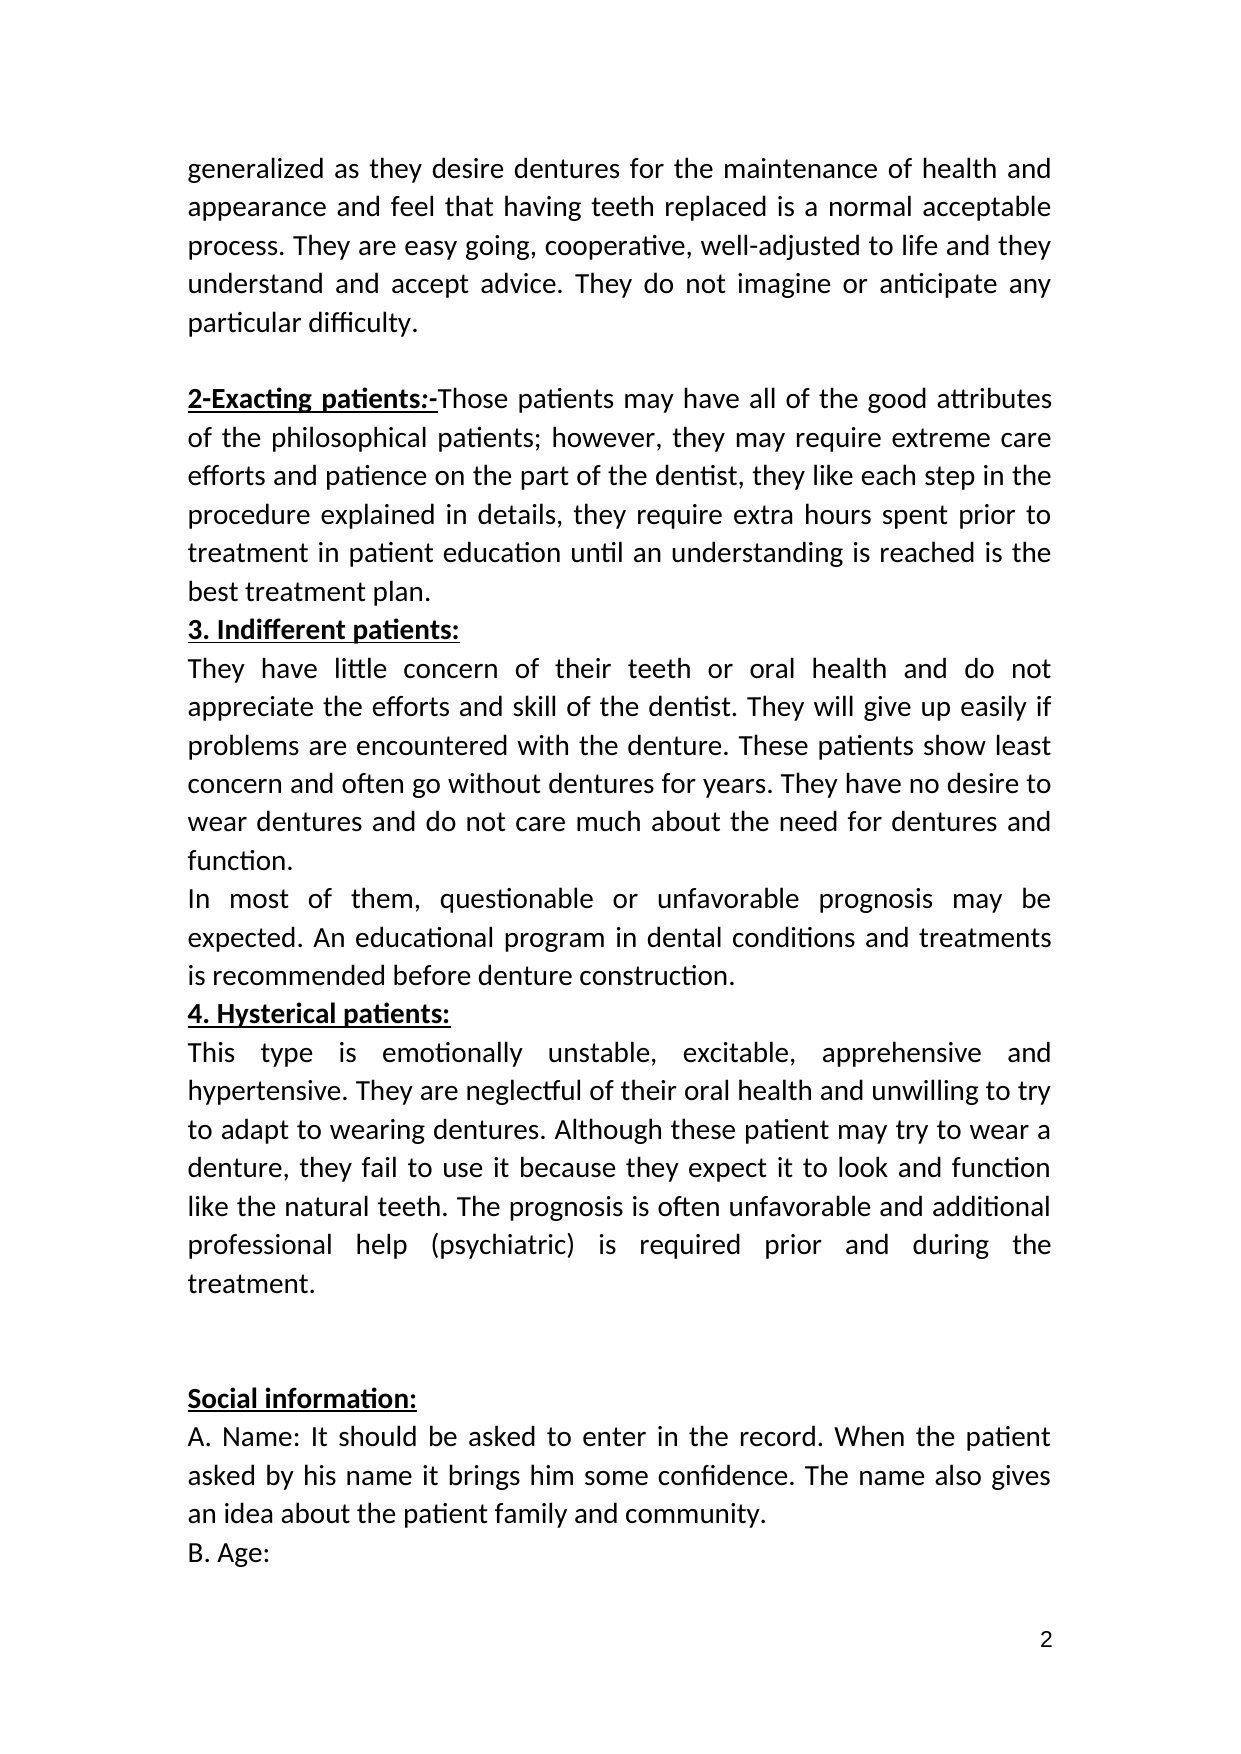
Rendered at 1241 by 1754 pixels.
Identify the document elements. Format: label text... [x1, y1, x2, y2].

text Social information: [187, 1380, 1053, 1416]
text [187, 150, 1053, 339]
text In most of them, questionable or unfavorable prognosis may be expected. An educational program in dental conditions and treatments is recommended before denture construction. [187, 880, 1053, 993]
text 3. Indifferent patients: [187, 611, 1053, 647]
text 2-Exacting patients:-Those patients may have all of the good attributes of the philosophical patients; however, they may require extreme care efforts and patience on the part of the dentist, they like each step in the procedure explained in details, they require extra hours spent prior to treatment in patient education until an understanding is reached is the best treatment plan. [187, 381, 1053, 608]
text A. Name: It should be asked to enter in the record. When the patient asked by his name it brings him some confidence. The name also gives an idea about the patient family and community. [187, 1418, 1053, 1531]
text 4. Hysterical patients: [187, 996, 1053, 1031]
text This type is emotionally unstable, excitable, apprehensive and hypertensive. They are neglectful of their oral health and unwilling to try to adapt to wearing dentures. Although these patient may try to wear a denture, they fail to use it because they expect it to look and function like the natural teeth. The prognosis is often unfavorable and additional professional help (psychiatric) is required prior and during the treatment. [187, 1034, 1053, 1300]
text B. Age: [187, 1534, 1053, 1569]
text They have little concern of their teeth or oral health and do not appreciate the efforts and skill of the dentist. They will give up easily if problems are encountered with the denture. These patients show least concern and often go without dentures for years. They have no desire to wear dentures and do not care much about the need for dentures and function. [187, 650, 1053, 877]
